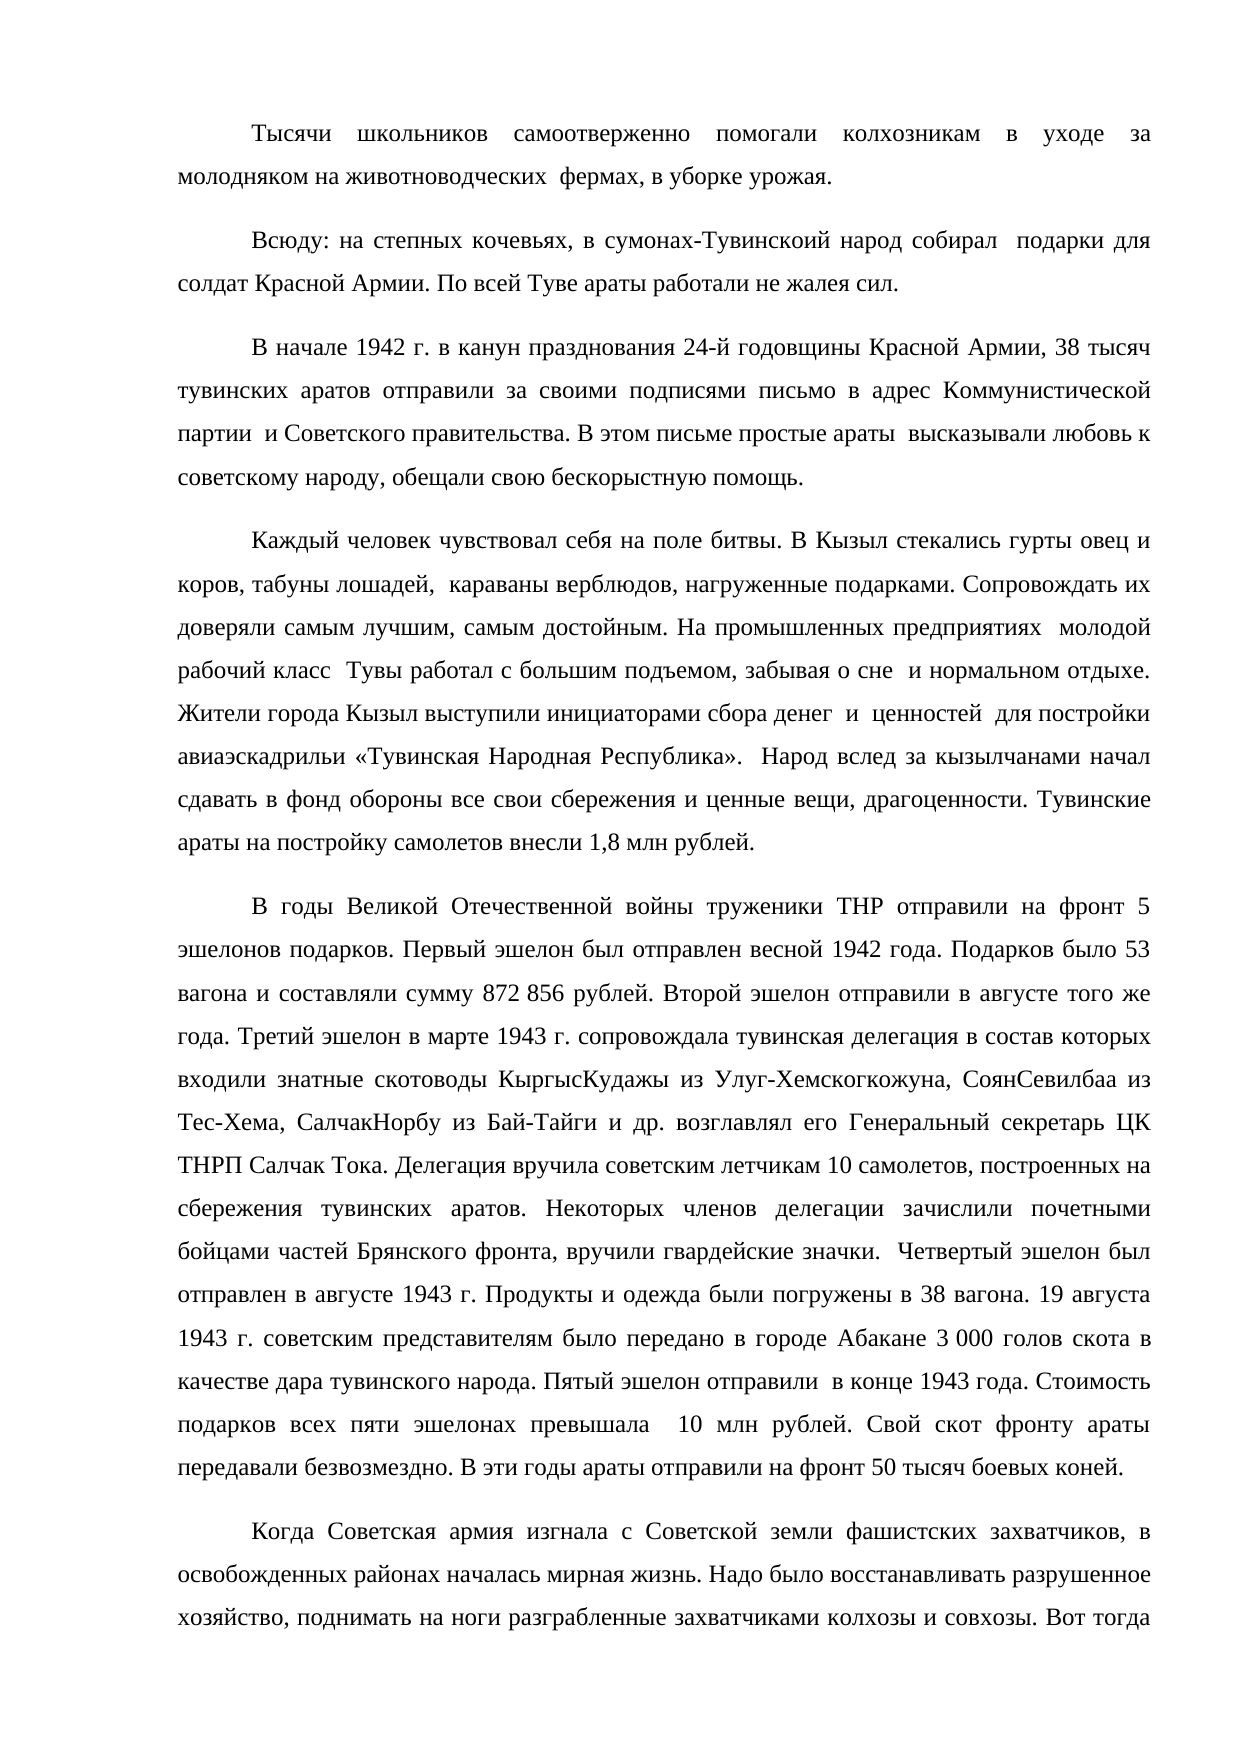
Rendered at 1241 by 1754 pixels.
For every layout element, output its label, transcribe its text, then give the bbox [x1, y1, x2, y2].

text Каждый человек чувствовал себя на поле битвы. В Кызыл стекались гурты овец и коров, табуны лошадей, караваны верблюдов, нагруженные подарками. Сопровождать их доверяли самым лучшим, самым достойным. На промышленных предприятиях молодой рабочий класс Тувы работал с большим подъемом, забывая о сне и нормальном отдыхе. Жители города Кызыл выступили инициаторами сбора денег и ценностей для постройки авиаэскадрильи «Тувинская Народная Республика». Народ вслед за кызылчанами начал сдавать в фонд обороны все свои сбережения и ценные вещи, драгоценности. Тувинские араты на постройку самолетов внесли 1,8 млн рублей. [177, 526, 1152, 856]
text В начале 1942 г. в канун празднования 24-й годовщины Красной Армии, 38 тысяч тувинских аратов отправили за своими подписями письмо в адрес Коммунистической партии и Советского правительства. В этом письме простые араты высказывали любовь к советскому народу, обещали свою бескорыстную помощь. [177, 332, 1152, 490]
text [177, 1516, 1152, 1631]
text Тысячи школьников самоотверженно помогали колхозникам в уходе за молодняком на животноводческих фермах, в уборке урожая. [177, 118, 1152, 190]
text Всюду: на степных кочевьях, в сумонах-Тувинскоий народ собирал подарки для солдат Красной Армии. По всей Туве араты работали не жалея сил. [177, 225, 1152, 297]
text В годы Великой Отечественной войны труженики ТНР отправили на фронт 5 эшелонов подарков. Первый эшелон был отправлен весной 1942 года. Подарков было 53 вагона и составляли сумму 872 856 рублей. Второй эшелон отправили в августе того же года. Третий эшелон в марте 1943 г. сопровождала тувинская делегация в состав которых входили знатные скотоводы КыргысКудажы из Улуг-Хемскогкожуна, СоянСевилбаа из Тес-Хема, СалчакНорбу из Бай-Тайги и др. возглавлял его Генеральный секретарь ЦК ТНРП Салчак Тока. Делегация вручила советским летчикам 10 самолетов, построенных на сбережения тувинских аратов. Некоторых членов делегации зачислили почетными бойцами частей Брянского фронта, вручили гвардейские значки. Четвертый эшелон был отправлен в августе 1943 г. Продукты и одежда были погружены в 38 вагона. 19 августа 1943 г. советским представителям было передано в городе Абакане 3 000 голов скота в качестве дара тувинского народа. Пятый эшелон отправили в конце 1943 года. Стоимость подарков всех пяти эшелонах превышала 10 млн рублей. Свой скот фронту араты передавали безвозмездно. В эти годы араты отправили на фронт 50 тысяч боевых коней. [177, 891, 1152, 1481]
